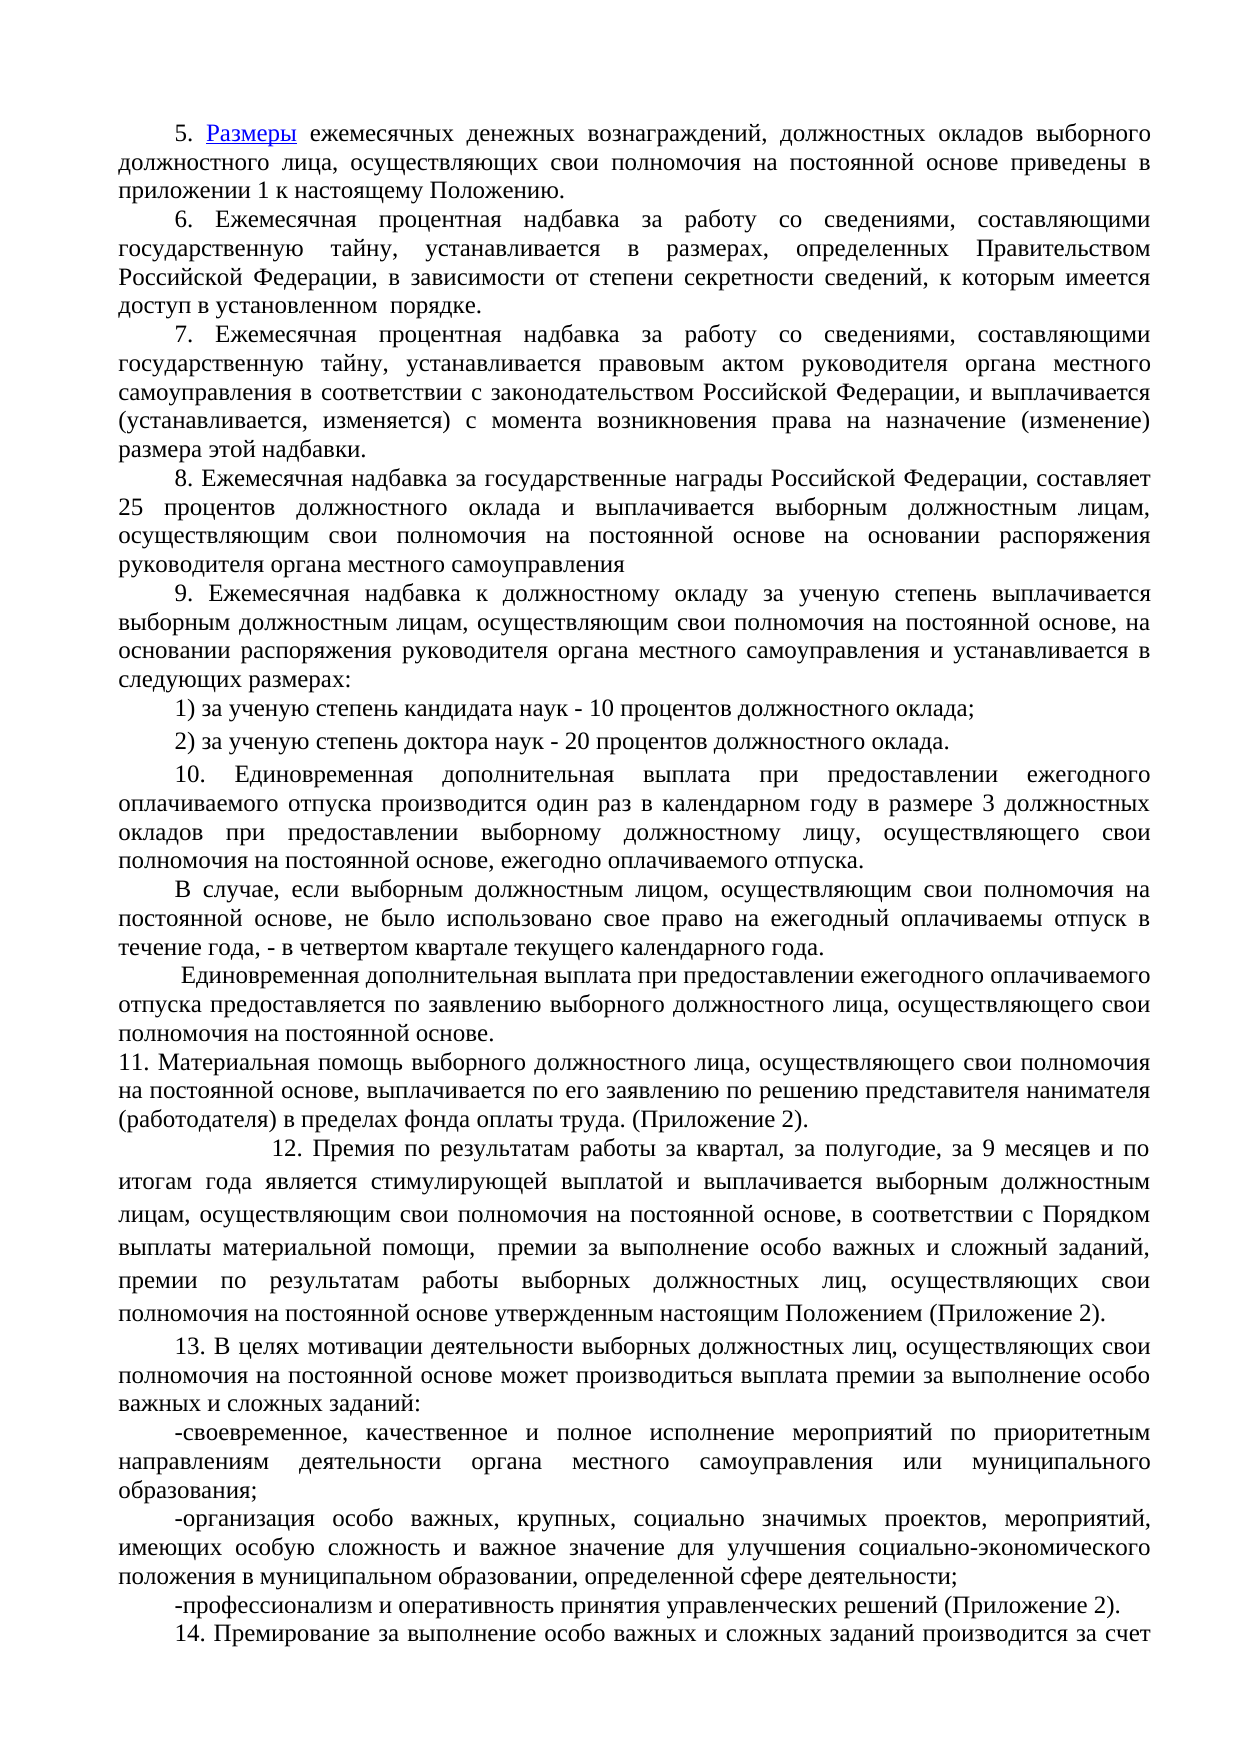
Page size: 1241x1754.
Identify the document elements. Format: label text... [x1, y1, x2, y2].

text -своевременное, качественное и полное исполнение мероприятий по приоритетным направлениям деятельности органа местного самоуправления или муниципального образования; [118, 1417, 1152, 1503]
text Единовременная дополнительная выплата при предоставлении ежегодного оплачиваемого отпуска предоставляется по заявлению выборного должностного лица, осуществляющего свои полномочия на постоянной основе. [118, 960, 1152, 1047]
text 1) за ученую степень кандидата наук - 10 процентов должностного оклада; [118, 693, 1152, 722]
text 11. Материальная помощь выборного должностного лица, осуществляющего свои полномочия на постоянной основе, выплачивается по его заявлению по решению представителя нанимателя (работодателя) в пределах фонда оплаты труда. (Приложение 2). [118, 1047, 1152, 1133]
text 10. Единовременная дополнительная выплата при предоставлении ежегодного оплачиваемого отпуска производится один раз в календарном году в размере 3 должностных окладов при предоставлении выборному должностному лицу, осуществляющего свои полномочия на постоянной основе, ежегодно оплачиваемого отпуска. [118, 759, 1152, 874]
text -организация особо важных, крупных, социально значимых проектов, мероприятий, имеющих особую сложность и важное значение для улучшения социально-экономического положения в муниципальном образовании, определенной сфере деятельности; [118, 1503, 1152, 1590]
text 7. Ежемесячная процентная надбавка за работу со сведениями, составляющими государственную тайну, устанавливается правовым актом руководителя органа местного самоуправления в соответствии с законодательством Российской Федерации, и выплачивается (устанавливается, изменяется) с момента возникновения права на назначение (изменение) размера этой надбавки. [118, 319, 1152, 463]
text 5. Размеры ежемесячных денежных вознаграждений, должностных окладов выборного должностного лица, осуществляющих свои полномочия на постоянной основе приведены в приложении 1 к настоящему Положению. [118, 118, 1152, 204]
text В случае, если выборным должностным лицом, осуществляющим свои полномочия на постоянной основе, не было использовано свое право на ежегодный оплачиваемы отпуск в течение года, - в четвертом квартале текущего календарного года. [118, 874, 1152, 960]
text 9. Ежемесячная надбавка к должностному окладу за ученую степень выплачивается выборным должностным лицам, осуществляющим свои полномочия на постоянной основе, на основании распоряжения руководителя органа местного самоуправления и устанавливается в следующих размерах: [118, 578, 1152, 693]
text 2) за ученую степень доктора наук - 20 процентов должностного оклада. [118, 726, 1152, 755]
text 6. Ежемесячная процентная надбавка за работу со сведениями, составляющими государственную тайну, устанавливается в размерах, определенных Правительством Российской Федерации, в зависимости от степени секретности сведений, к которым имеется доступ в установленном порядке. [118, 204, 1152, 319]
text 8. Ежемесячная надбавка за государственные награды Российской Федерации, составляет 25 процентов должностного оклада и выплачивается выборным должностным лицам, осуществляющим свои полномочия на постоянной основе на основании распоряжения руководителя органа местного самоуправления [118, 463, 1152, 578]
text 13. В целях мотивации деятельности выборных должностных лиц, осуществляющих свои полномочия на постоянной основе может производиться выплата премии за выполнение особо важных и сложных заданий: [118, 1331, 1152, 1417]
text 12. Премия по результатам работы за квартал, за полугодие, за 9 месяцев и по итогам года является стимулирующей выплатой и выплачивается выборным должностным лицам, осуществляющим свои полномочия на постоянной основе, в соответствии с Порядком выплаты материальной помощи, премии за выполнение особо важных и сложный заданий, премии по результатам работы выборных должностных лиц, осуществляющих свои полномочия на постоянной основе утвержденным настоящим Положением (Приложение 2). [118, 1133, 1152, 1327]
text -профессионализм и оперативность принятия управленческих решений (Приложение 2). [118, 1590, 1152, 1618]
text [118, 1618, 1152, 1647]
